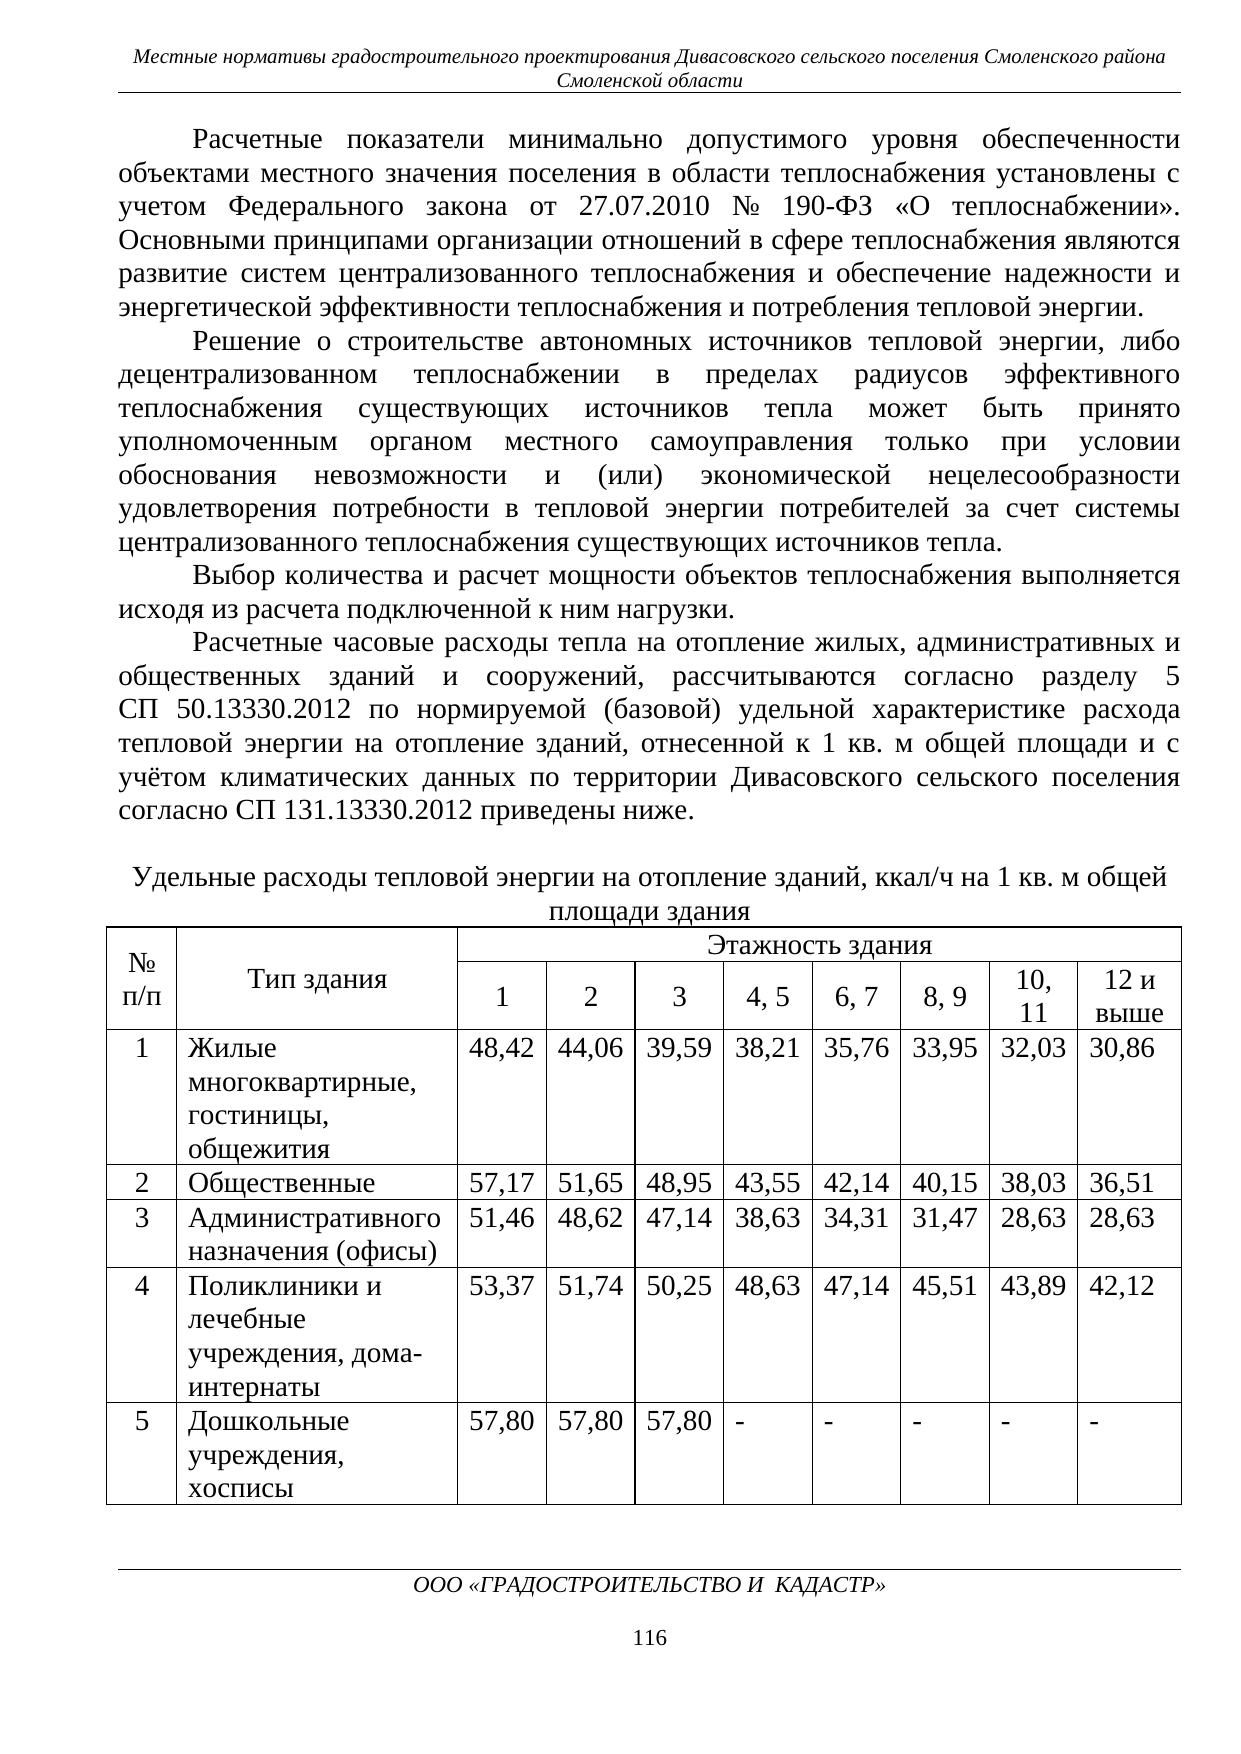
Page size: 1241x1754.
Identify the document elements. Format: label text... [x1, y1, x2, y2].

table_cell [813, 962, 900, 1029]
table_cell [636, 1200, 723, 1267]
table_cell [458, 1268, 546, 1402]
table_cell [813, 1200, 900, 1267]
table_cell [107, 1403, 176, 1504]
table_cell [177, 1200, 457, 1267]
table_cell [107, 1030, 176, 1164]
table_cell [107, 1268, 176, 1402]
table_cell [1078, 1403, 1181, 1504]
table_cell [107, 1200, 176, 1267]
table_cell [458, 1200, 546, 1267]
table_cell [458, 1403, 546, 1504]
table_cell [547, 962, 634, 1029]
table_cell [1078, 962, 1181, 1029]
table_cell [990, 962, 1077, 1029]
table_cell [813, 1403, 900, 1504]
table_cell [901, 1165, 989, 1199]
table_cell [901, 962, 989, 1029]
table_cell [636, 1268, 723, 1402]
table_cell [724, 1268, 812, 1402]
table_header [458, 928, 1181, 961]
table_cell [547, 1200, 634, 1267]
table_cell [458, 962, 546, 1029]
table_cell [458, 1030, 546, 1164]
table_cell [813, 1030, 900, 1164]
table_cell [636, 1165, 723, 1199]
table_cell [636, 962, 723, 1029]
text Выбор количества и расчет мощности объектов теплоснабжения выполняется исходя из расчета подключенной к ним нагрузки. [118, 557, 1181, 624]
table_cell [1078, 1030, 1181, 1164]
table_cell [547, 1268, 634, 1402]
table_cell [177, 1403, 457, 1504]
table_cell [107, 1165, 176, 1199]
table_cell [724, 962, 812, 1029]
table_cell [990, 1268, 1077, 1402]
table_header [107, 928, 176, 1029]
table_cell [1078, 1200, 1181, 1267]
text Удельные расходы тепловой энергии на отопление зданий, ккал/ч на 1 кв. м общей площади здания [118, 859, 1181, 926]
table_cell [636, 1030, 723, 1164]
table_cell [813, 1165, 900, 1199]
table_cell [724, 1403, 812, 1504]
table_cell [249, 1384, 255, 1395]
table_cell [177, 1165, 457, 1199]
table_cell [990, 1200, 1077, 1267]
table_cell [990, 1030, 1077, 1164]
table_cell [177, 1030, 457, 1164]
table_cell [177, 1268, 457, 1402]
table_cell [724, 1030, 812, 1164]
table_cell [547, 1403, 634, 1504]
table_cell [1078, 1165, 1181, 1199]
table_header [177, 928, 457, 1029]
text Решение о строительстве автономных источников тепловой энергии, либо децентрализованном теплоснабжении в пределах радиусов эффективного теплоснабжения существующих источников тепла может быть принято уполномоченным органом местного самоуправления только при условии обоснования невозможности и (или) экономической нецелесообразности удовлетворения потребности в тепловой энергии потребителей за счет системы централизованного теплоснабжения существующих источников тепла. [118, 323, 1181, 557]
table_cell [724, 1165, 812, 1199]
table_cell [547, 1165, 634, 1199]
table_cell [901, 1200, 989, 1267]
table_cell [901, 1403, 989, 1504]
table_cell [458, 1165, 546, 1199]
text Расчетные часовые расходы тепла на отопление жилых, административных и общественных зданий и сооружений, рассчитываются согласно разделу 5 СП 50.13330.2012 по нормируемой (базовой) удельной характеристике расхода тепловой энергии на отопление зданий, отнесенной к 1 кв. м общей площади и с учётом климатических данных по территории Дивасовского сельского поселения согласно СП 131.13330.2012 приведены ниже. [118, 624, 1181, 826]
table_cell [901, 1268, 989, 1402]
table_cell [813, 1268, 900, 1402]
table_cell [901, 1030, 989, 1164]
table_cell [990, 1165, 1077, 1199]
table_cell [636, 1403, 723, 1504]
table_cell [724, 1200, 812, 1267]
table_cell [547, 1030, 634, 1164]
text Расчетные показатели минимально допустимого уровня обеспеченности объектами местного значения поселения в области теплоснабжения установлены с учетом Федерального закона от 27.07.2010 № 190-ФЗ «О теплоснабжении». Основными принципами организации отношений в сфере теплоснабжения являются развитие систем централизованного теплоснабжения и обеспечение надежности и энергетической эффективности теплоснабжения и потребления тепловой энергии. [118, 121, 1181, 323]
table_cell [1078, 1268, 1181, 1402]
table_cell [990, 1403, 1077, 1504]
